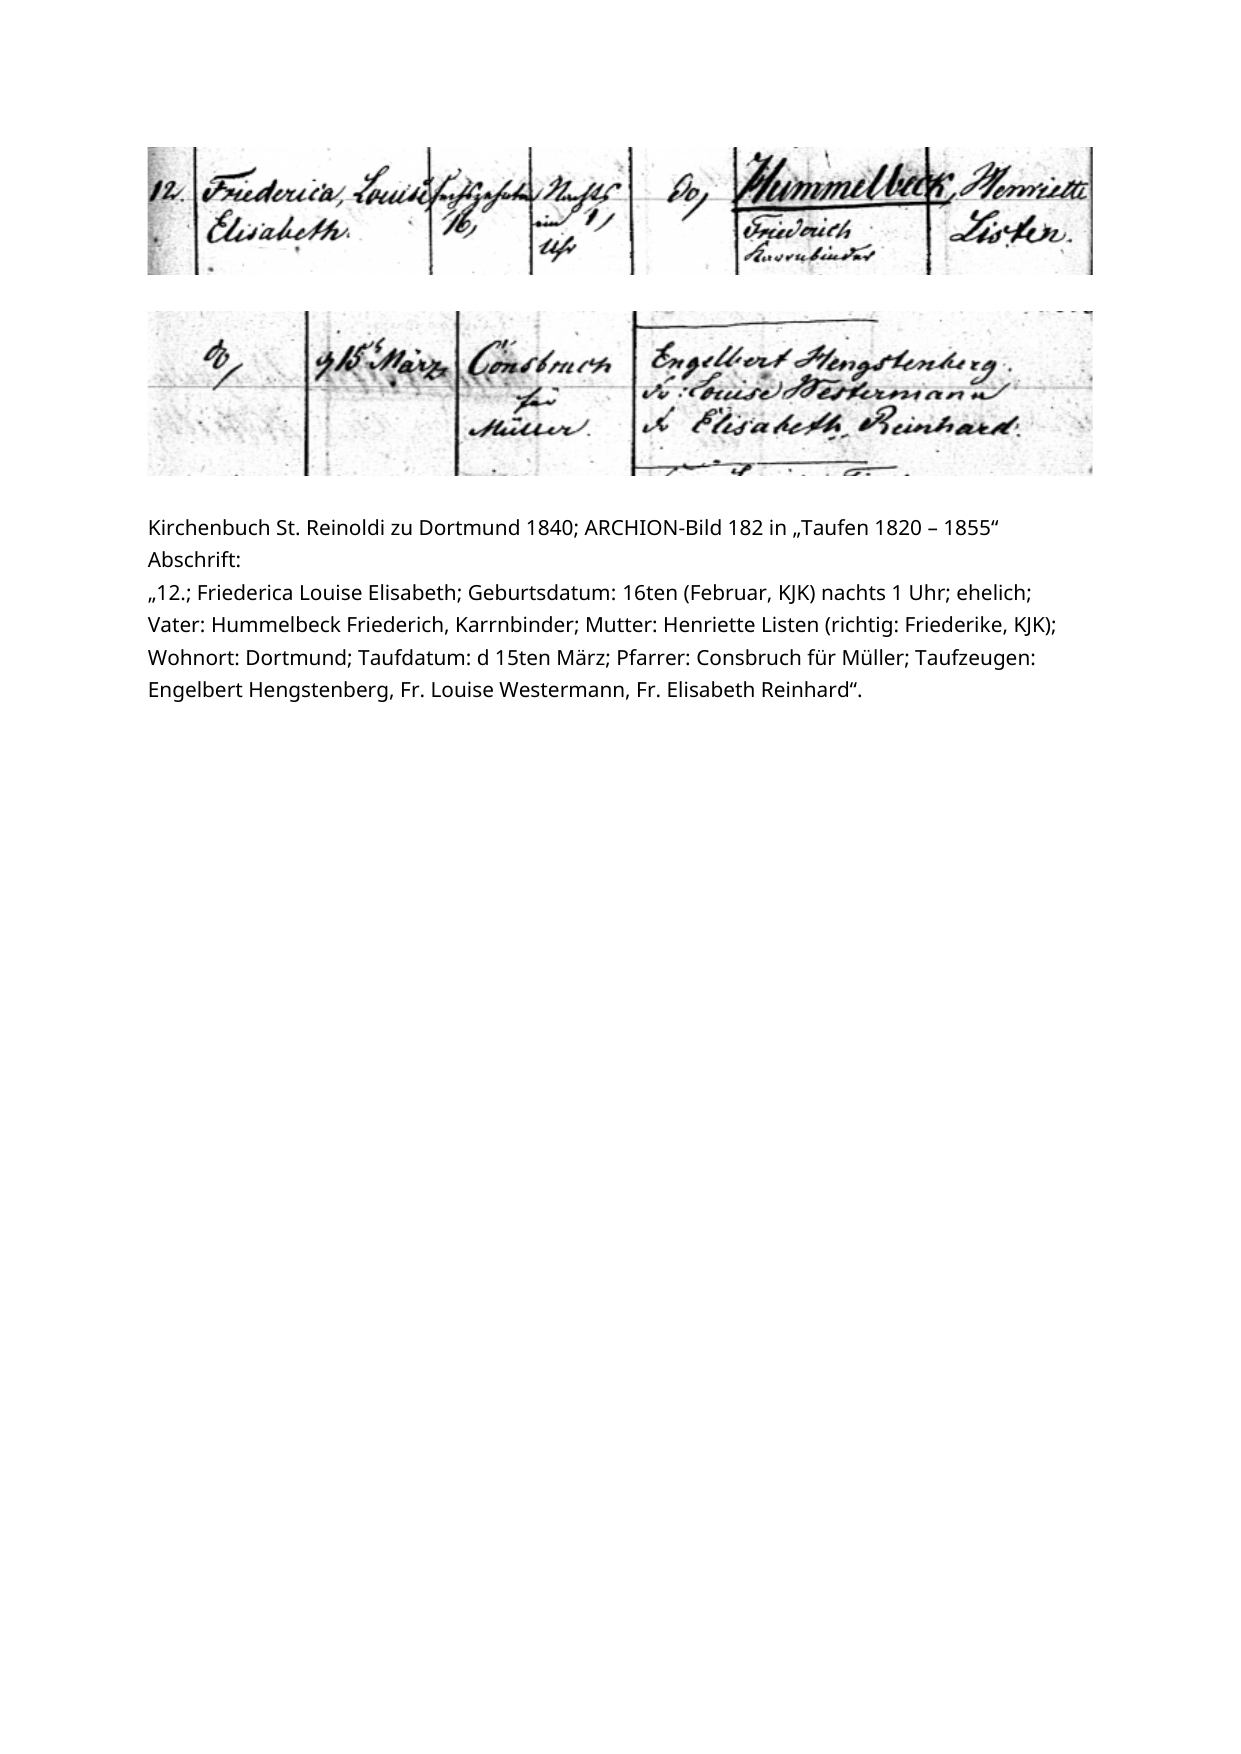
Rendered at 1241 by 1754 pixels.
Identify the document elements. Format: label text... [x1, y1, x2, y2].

text „12.; Friederica Louise Elisabeth; Geburtsdatum: 16ten (Februar, KJK) nachts 1 Uhr; ehelich; Vater: Hummelbeck Friederich, Karrnbinder; Mutter: Henriette Listen (richtig: Friederike, KJK); Wohnort: Dortmund; Taufdatum: d 15ten März; Pfarrer: Consbruch für Müller; Taufzeugen: Engelbert Hengstenberg, Fr. Louise Westermann, Fr. Elisabeth Reinhard“. [148, 578, 1093, 704]
text Abschrift: [148, 545, 1093, 574]
text Kirchenbuch St. Reinoldi zu Dortmund 1840; ARCHION-Bild 182 in „Taufen 1820 – 1855“ [148, 513, 1093, 541]
